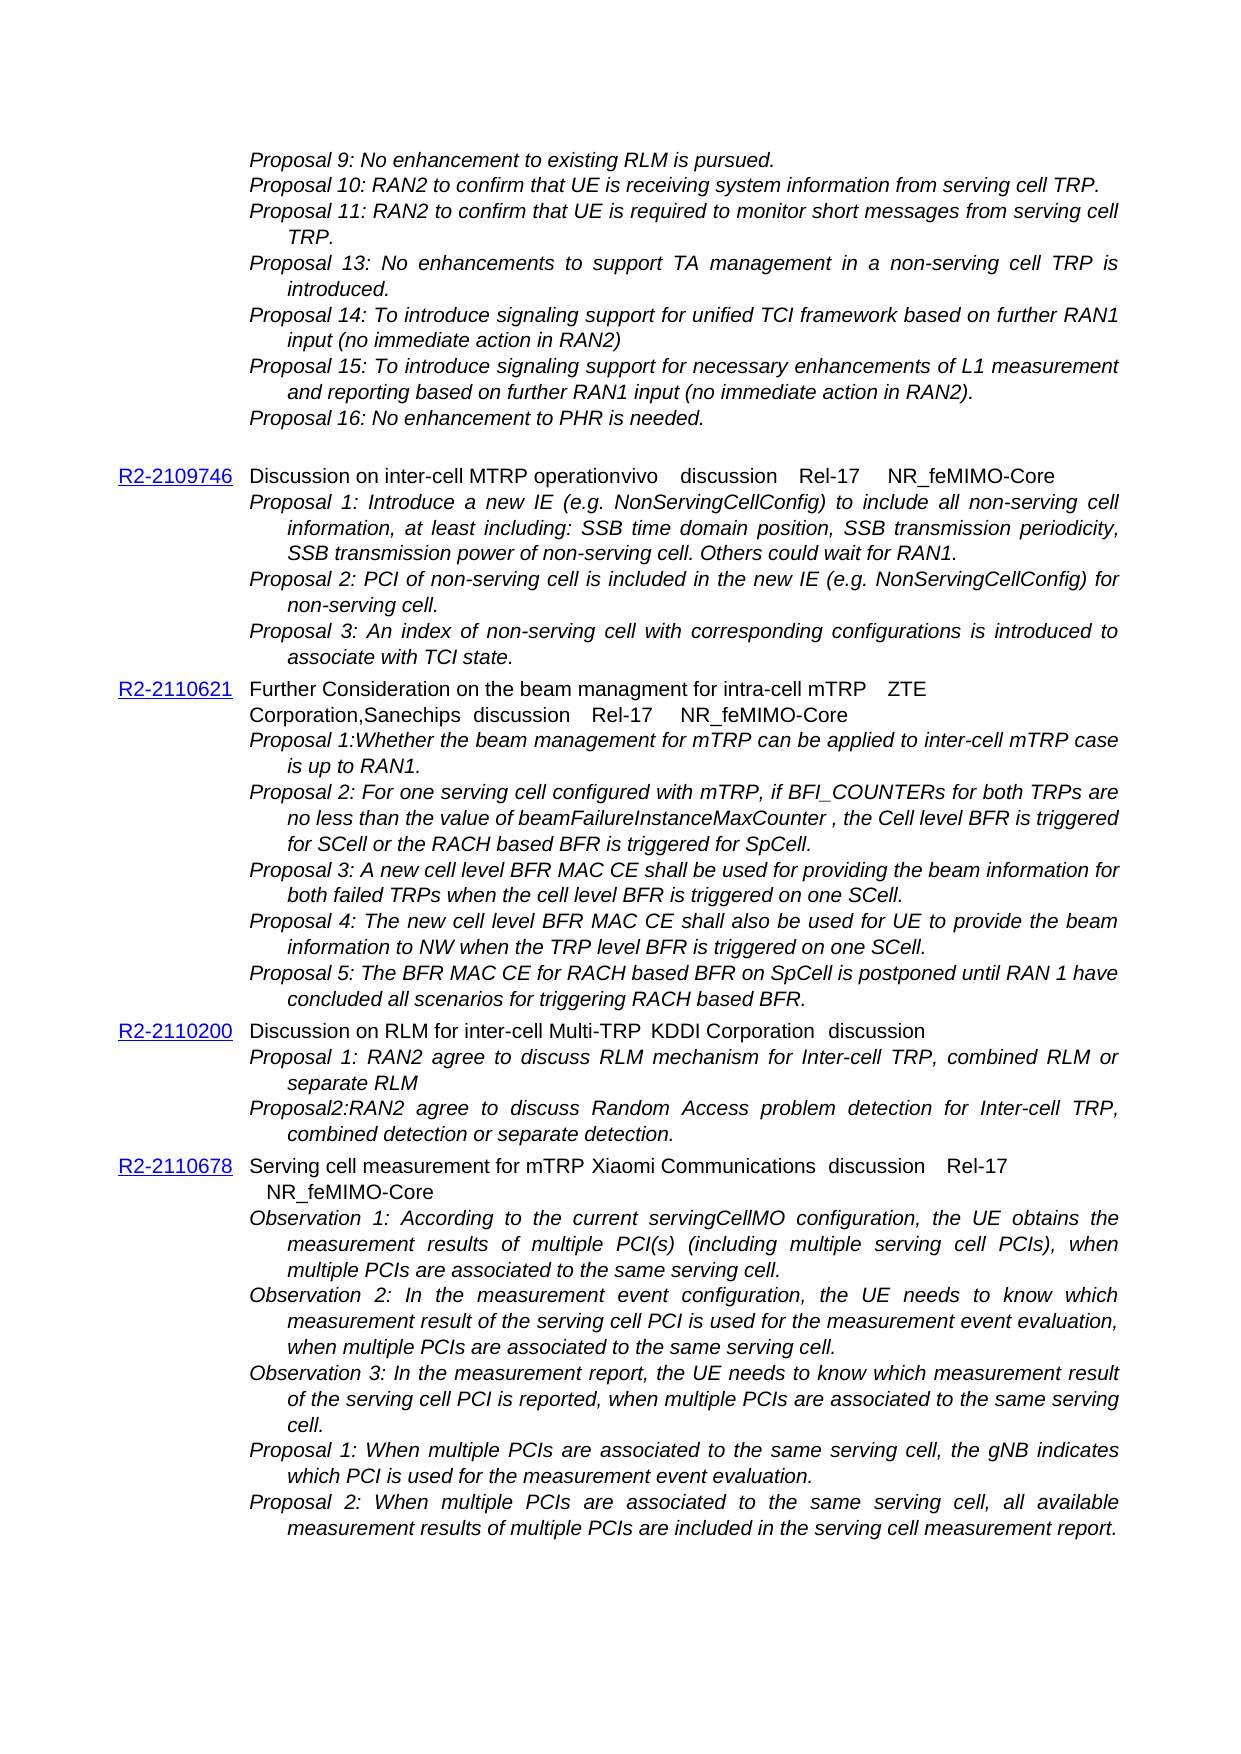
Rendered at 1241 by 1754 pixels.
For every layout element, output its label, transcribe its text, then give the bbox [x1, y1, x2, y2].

text Proposal 13: No enhancements to support TA management in a non-serving cell TRP is introduced. [249, 251, 1122, 301]
text Proposal 16: No enhancement to PHR is needed. [249, 406, 1122, 430]
title R2-2109746 Discussion on inter-cell MTRP operation vivo discussion Rel-17 NR_feMIMO-Core [118, 464, 1122, 488]
title R2-2110200 Discussion on RLM for inter-cell Multi-TRP KDDI Corporation discussion [118, 1019, 1122, 1043]
text Proposal2:RAN2 agree to discuss Random Access problem detection for Inter-cell TRP, combined detection or separate detection. [249, 1096, 1122, 1146]
text Proposal 5: The BFR MAC CE for RACH based BFR on SpCell is postponed until RAN 1 have concluded all scenarios for triggering RACH based BFR. [249, 961, 1122, 1011]
text Proposal 1: RAN2 agree to discuss RLM mechanism for Inter-cell TRP, combined RLM or separate RLM [249, 1044, 1122, 1094]
text Proposal 2: PCI of non-serving cell is included in the new IE (e.g. NonServingCellConfig) for non-serving cell. [249, 567, 1122, 617]
text Proposal 14: To introduce signaling support for unified TCI framework based on further RAN1 input (no immediate action in RAN2) [249, 302, 1122, 352]
text Proposal 11: RAN2 to confirm that UE is required to monitor short messages from serving cell TRP. [249, 199, 1122, 249]
text Proposal 2: When multiple PCIs are associated to the same serving cell, all available measurement results of multiple PCIs are included in the serving cell measurement report. [249, 1490, 1122, 1540]
text Proposal 3: An index of non-serving cell with corresponding configurations is introduced to associate with TCI state. [249, 619, 1122, 668]
text Proposal 3: A new cell level BFR MAC CE shall be used for providing the beam information for both failed TRPs when the cell level BFR is triggered on one SCell. [249, 857, 1122, 907]
text Proposal 4: The new cell level BFR MAC CE shall also be used for UE to provide the beam information to NW when the TRP level BFR is triggered on one SCell. [249, 909, 1122, 959]
text Observation 3: In the measurement report, the UE needs to know which measurement result of the serving cell PCI is reported, when multiple PCIs are associated to the same serving cell. [249, 1361, 1122, 1436]
text Proposal 1: When multiple PCIs are associated to the same serving cell, the gNB indicates which PCI is used for the measurement event evaluation. [249, 1438, 1122, 1488]
text Proposal 9: No enhancement to existing RLM is pursued. [249, 147, 1122, 171]
text Proposal 10: RAN2 to confirm that UE is receiving system information from serving cell TRP. [249, 173, 1122, 197]
text Proposal 1: Introduce a new IE (e.g. NonServingCellConfig) to include all non-serving cell information, at least including: SSB time domain position, SSB transmission periodicity, SSB transmission power of non-serving cell. Others could wait for RAN1. [249, 489, 1122, 565]
text Proposal 1:Whether the beam management for mTRP can be applied to inter-cell mTRP case is up to RAN1. [249, 728, 1122, 778]
text Proposal 15: To introduce signaling support for necessary enhancements of L1 measurement and reporting based on further RAN1 input (no immediate action in RAN2). [249, 354, 1122, 404]
text Observation 1: According to the current servingCellMO configuration, the UE obtains the measurement results of multiple PCI(s) (including multiple serving cell PCIs), when multiple PCIs are associated to the same serving cell. [249, 1206, 1122, 1281]
text Proposal 2: For one serving cell configured with mTRP, if BFI_COUNTERs for both TRPs are no less than the value of beamFailureInstanceMaxCounter , the Cell level BFR is triggered for SCell or the RACH based BFR is triggered for SpCell. [249, 780, 1122, 856]
title R2-2110621 Further Consideration on the beam managment for intra-cell mTRP ZTE Corporation,Sanechips discussion Rel-17 NR_feMIMO-Core [118, 677, 1122, 726]
title R2-2110678 Serving cell measurement for mTRP Xiaomi Communications discussion Rel-17 NR_feMIMO-Core [118, 1154, 1122, 1204]
text Observation 2: In the measurement event configuration, the UE needs to know which measurement result of the serving cell PCI is used for the measurement event evaluation, when multiple PCIs are associated to the same serving cell. [249, 1283, 1122, 1359]
